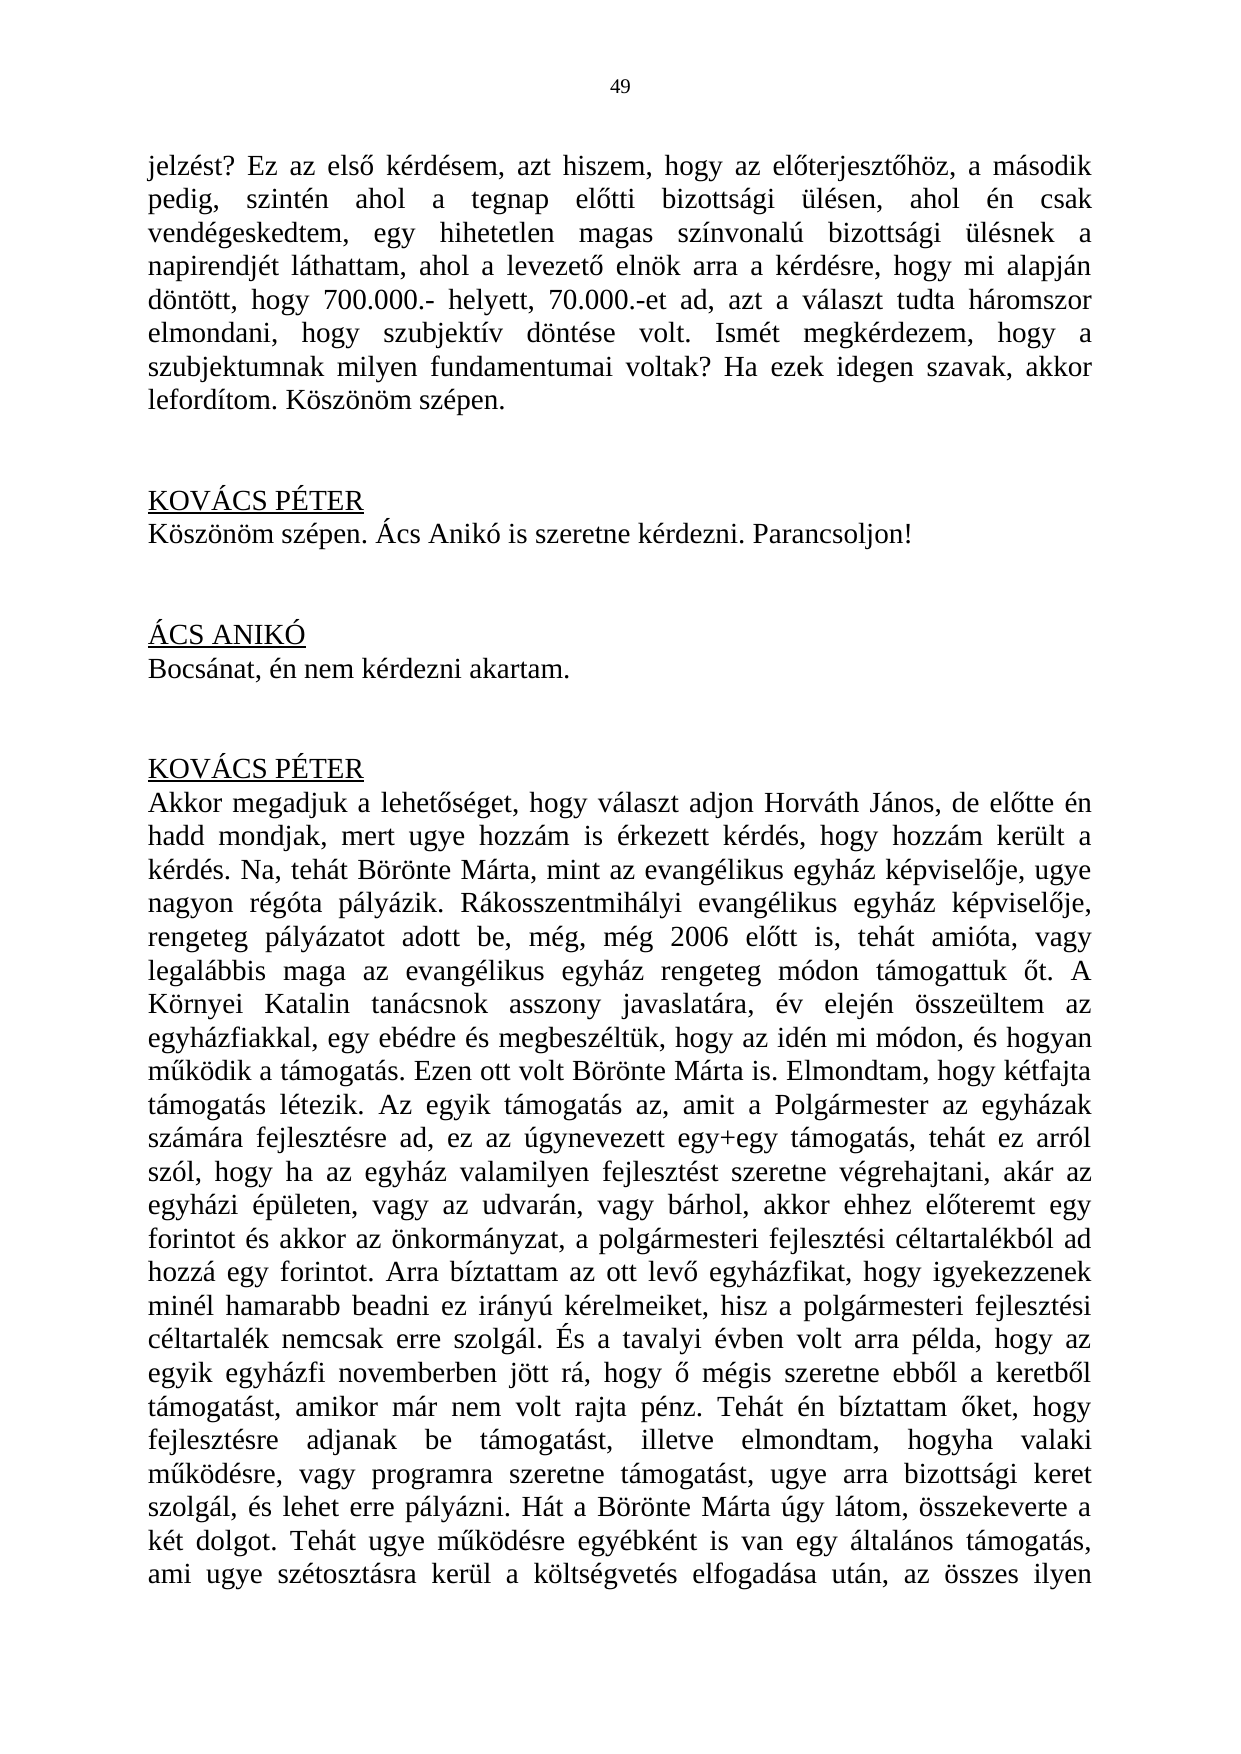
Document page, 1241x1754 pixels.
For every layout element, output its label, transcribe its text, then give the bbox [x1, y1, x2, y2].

text ÁCS ANIKÓ [148, 617, 1093, 651]
text Köszönöm szépen. Ács Anikó is szeretne kérdezni. Parancsoljon! [148, 517, 1093, 550]
text KOVÁCS PÉTER [148, 751, 1093, 785]
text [148, 148, 1093, 416]
text Bocsánat, én nem kérdezni akartam. [148, 651, 1093, 684]
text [148, 785, 1093, 1590]
text KOVÁCS PÉTER [148, 483, 1093, 517]
